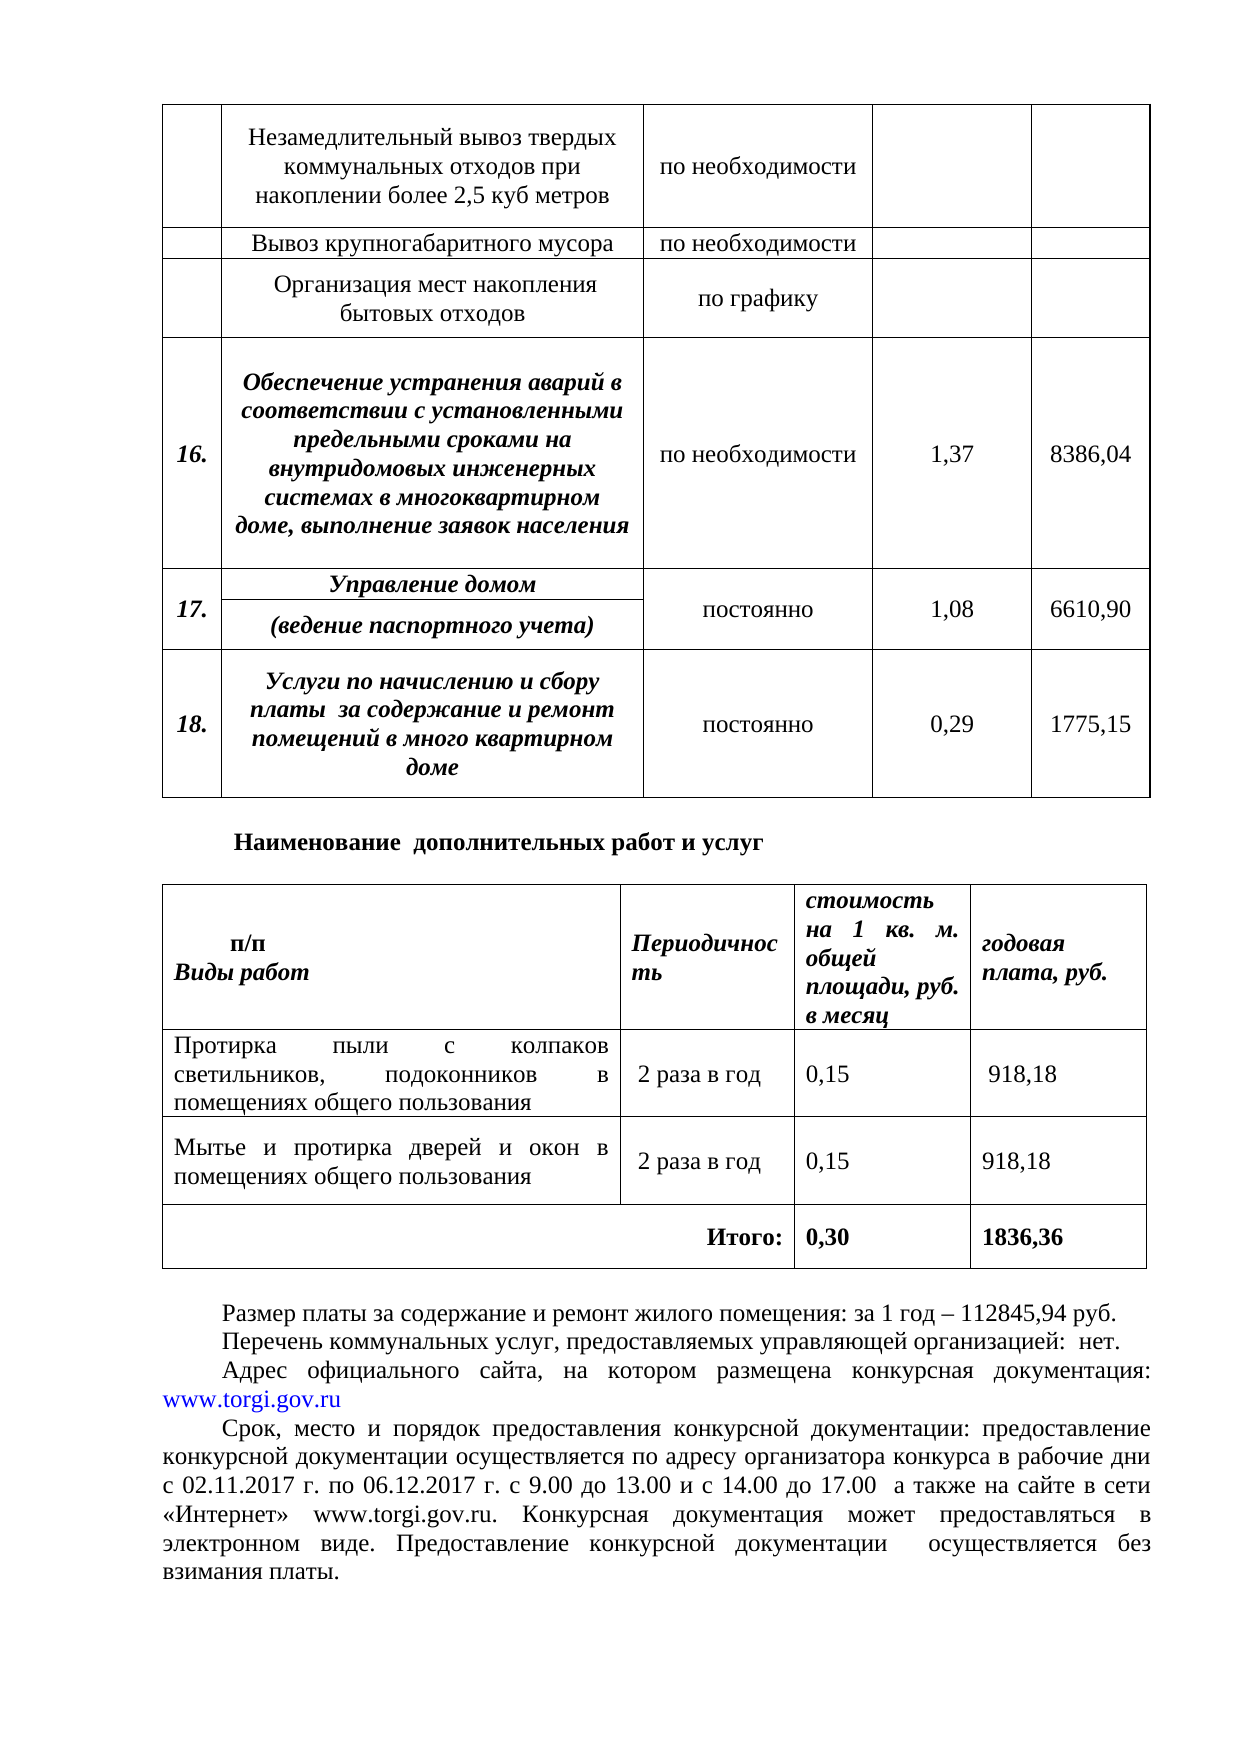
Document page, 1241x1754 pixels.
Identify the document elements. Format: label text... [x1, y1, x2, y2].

table_cell 17. [163, 569, 221, 649]
table_cell 8386,04 [1032, 338, 1149, 568]
table_cell Управление домом [222, 569, 643, 599]
table_cell 6610,90 [1032, 569, 1149, 649]
table_header п/п Виды работ [163, 885, 620, 1029]
table_cell [873, 228, 1031, 258]
table_cell [1032, 105, 1149, 227]
table_cell [1032, 259, 1149, 337]
table_cell 2 раза в год [621, 1030, 794, 1116]
table_cell Вывоз крупногабаритного мусора [222, 228, 643, 258]
table_cell [163, 259, 221, 337]
table_cell [873, 105, 1031, 227]
table_cell Незамедлительный вывоз твердых коммунальных отходов при накоплении более 2,5 куб метров [222, 105, 643, 227]
table_cell 0,29 [873, 650, 1031, 797]
table_cell Итого: [163, 1205, 794, 1268]
table_cell 1,37 [873, 338, 1031, 568]
table_cell по необходимости [644, 105, 872, 227]
table_cell 16. [163, 338, 221, 568]
table_cell Обеспечение устранения аварий в соответствии с установленными предельными сроками на внутридомовых инженерных системах в многоквартирном доме, выполнение заявок населения [222, 338, 643, 568]
table_cell по необходимости [644, 228, 872, 258]
table_cell 0,15 [795, 1117, 970, 1204]
text Перечень коммунальных услуг, предоставляемых управляющей организацией: нет. [162, 1326, 1152, 1355]
table_header Периодичность [621, 885, 794, 1029]
table_header стоимость на . общей площади, руб. в месяц [795, 885, 970, 1029]
text Срок, место и порядок предоставления конкурсной документации: предоставление конкурсной документации осуществляется по адресу организатора конкурса в рабочие дни с 02.11.2017 г. по 06.12.2017 г. с 9.00 до 13.00 и с 14.00 до 17.00 а также на сайте в сети «Интернет» www.torgi.gov.ru. Конкурсная документация может предоставляться в электронном виде. Предоставление конкурсной документации осуществляется без взимания платы. [162, 1413, 1152, 1585]
table_cell 1775,15 [1032, 650, 1149, 797]
table_cell по необходимости [644, 338, 872, 568]
text Адрес официального сайта, на котором размещена конкурсная документация: www.torgi.gov.ru [162, 1355, 1152, 1413]
table_cell 0,15 [795, 1030, 970, 1116]
table_cell [163, 105, 221, 227]
table_cell 18. [163, 650, 221, 797]
text Размер платы за содержание и ремонт жилого помещения: за 1 год – 112845,94 руб. [162, 1298, 1152, 1326]
table_cell постоянно [644, 569, 872, 649]
table_cell (ведение паспортного учета) [222, 600, 643, 649]
table_cell 2 раза в год [621, 1117, 794, 1204]
table_cell 1,08 [873, 569, 1031, 649]
table_cell Мытье и протирка дверей и окон в помещениях общего пользования [163, 1117, 620, 1204]
table_header годовая плата, руб. [971, 885, 1146, 1029]
table_cell [1032, 228, 1149, 258]
table_cell 1836,36 [971, 1205, 1146, 1268]
table_cell Протирка пыли с колпаков светильников, подоконников в помещениях общего пользования [163, 1030, 620, 1116]
table_cell [873, 259, 1031, 337]
table_cell 0,30 [795, 1205, 970, 1268]
table_cell [163, 228, 221, 258]
table_cell 918,18 [971, 1030, 1146, 1116]
table_cell Организация мест накопления бытовых отходов [222, 259, 643, 337]
table_cell 918,18 [971, 1117, 1146, 1204]
table_cell по графику [644, 259, 872, 337]
text Наименование дополнительных работ и услуг [233, 827, 1152, 855]
table_cell Услуги по начислению и сбору платы за содержание и ремонт помещений в много квартирном доме [222, 650, 643, 797]
table_cell постоянно [644, 650, 872, 797]
